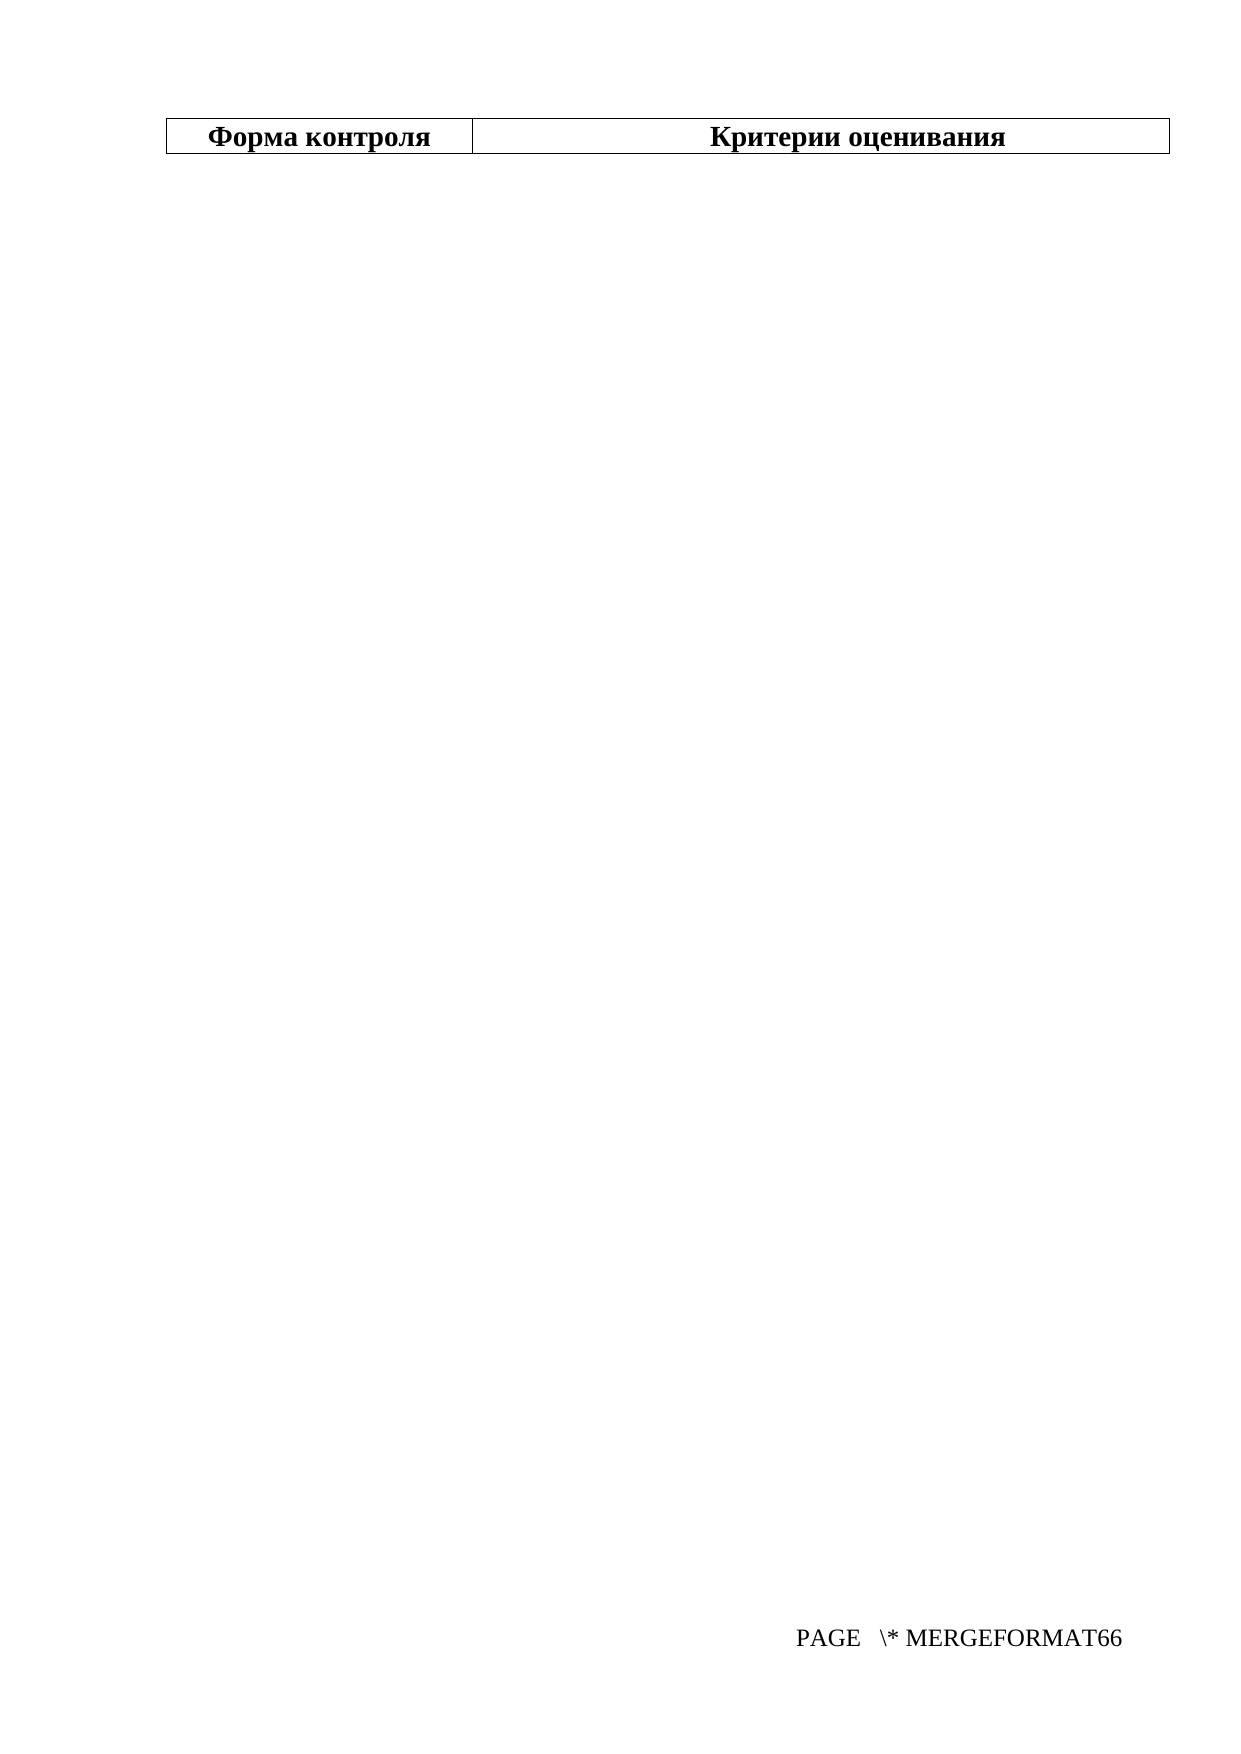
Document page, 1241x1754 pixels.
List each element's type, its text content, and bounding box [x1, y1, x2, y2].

table_header Критерии оценивания [473, 119, 1169, 153]
table_header Форма контроля [167, 119, 472, 153]
